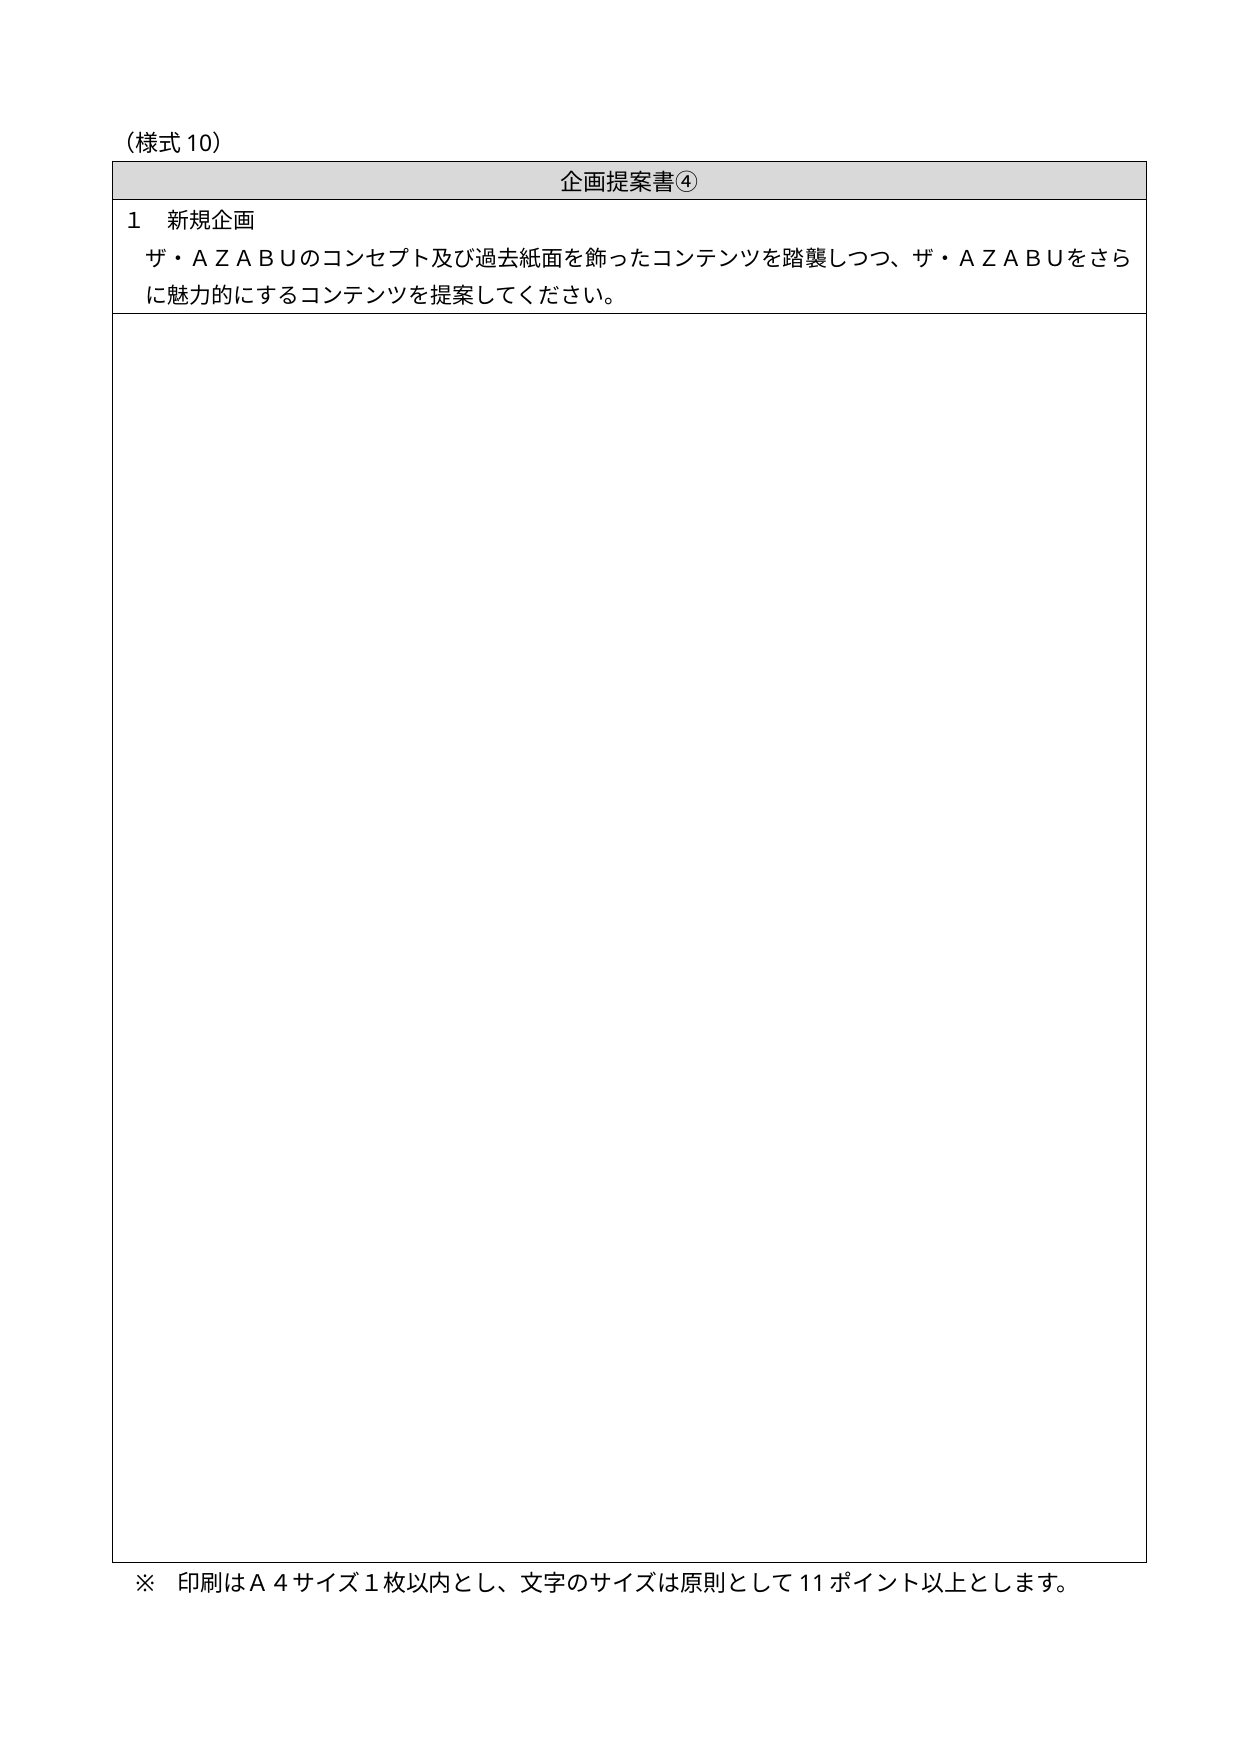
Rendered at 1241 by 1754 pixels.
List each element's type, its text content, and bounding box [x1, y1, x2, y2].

table_header 企画提案書④ [113, 162, 1146, 199]
text ※ 印刷はＡ４サイズ１枚以内とし、文字のサイズは原則として11ポイント以上とします。 [112, 1563, 1128, 1601]
text （様式10） [112, 123, 1128, 161]
table_cell [113, 314, 1146, 1562]
table_cell １ 新規企画 ザ・ＡＺＡＢＵのコンセプト及び過去紙面を飾ったコンテンツを踏襲しつつ、ザ・ＡＺＡＢＵをさらに魅力的にするコンテンツを提案してください。 [113, 200, 1146, 313]
